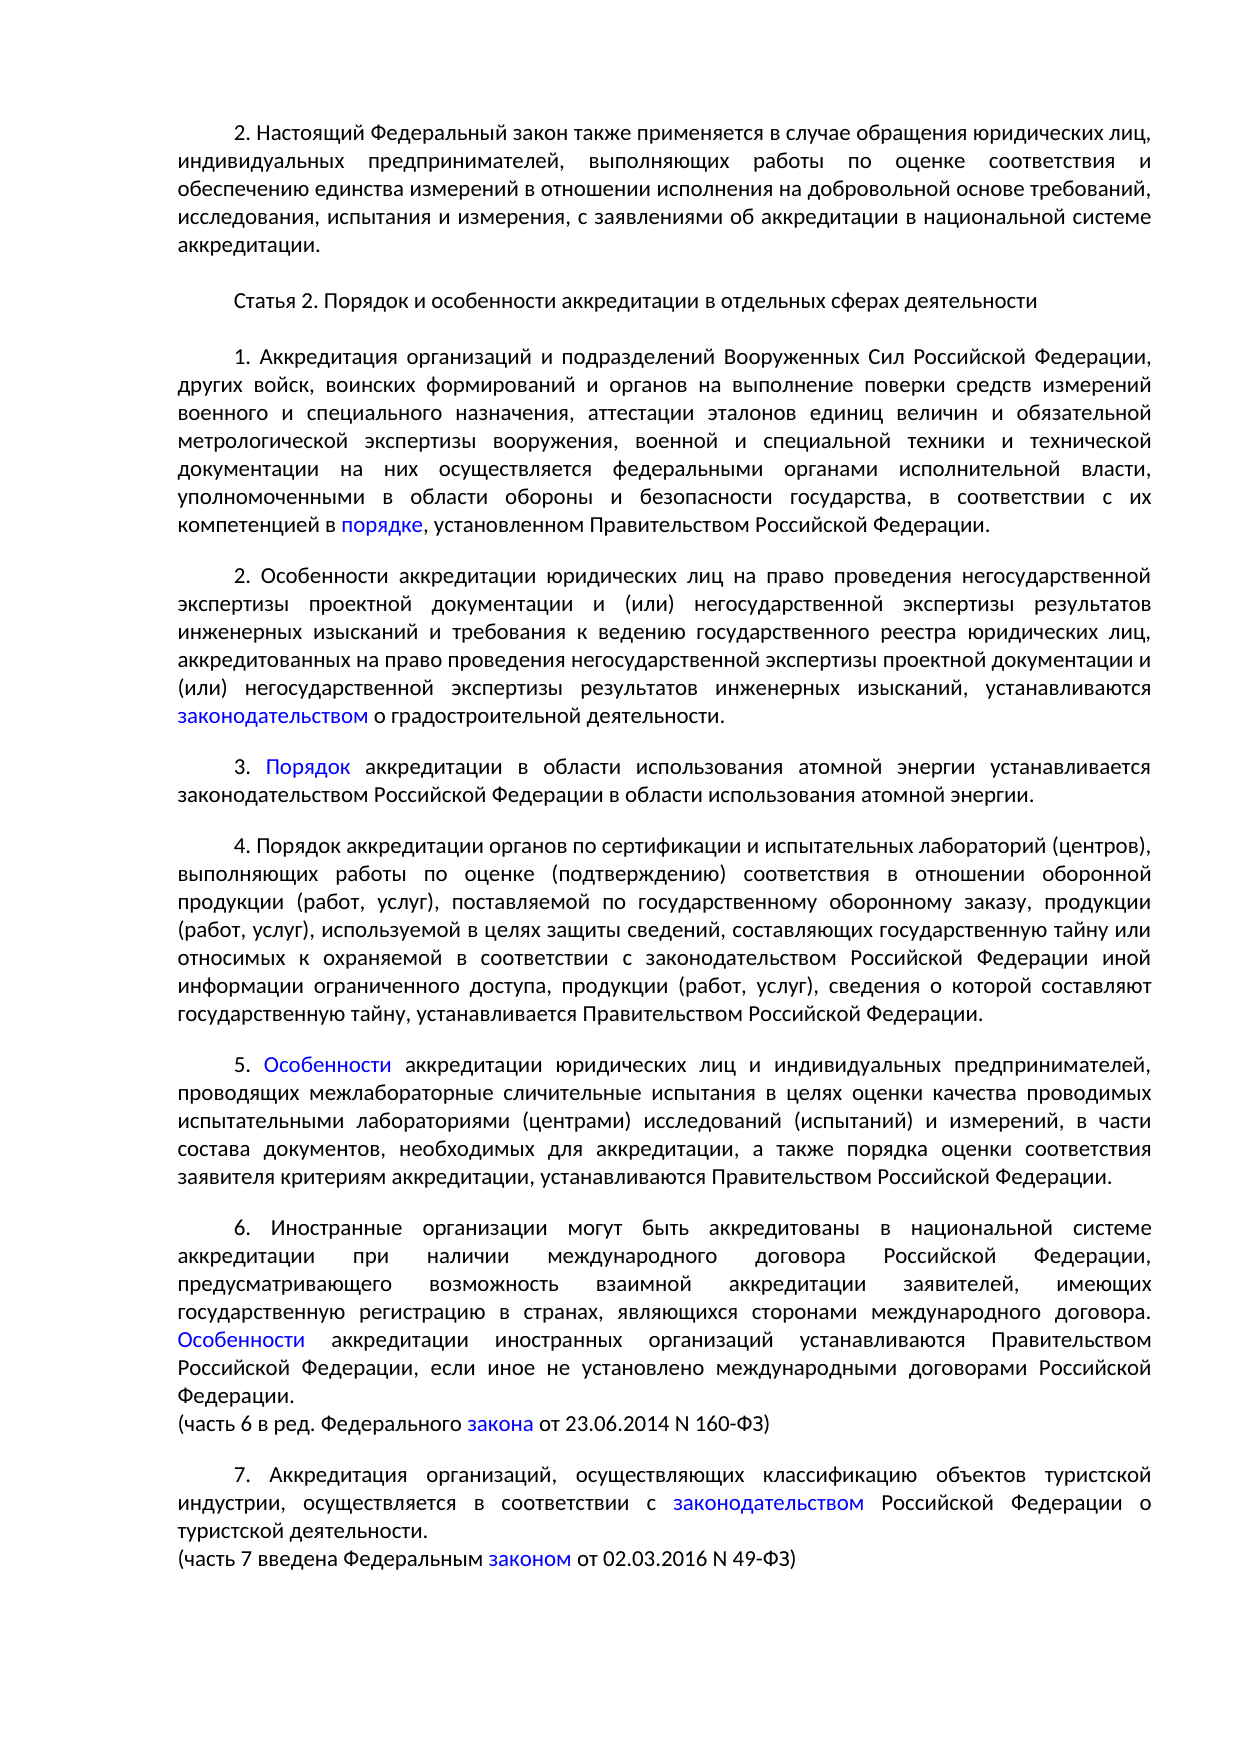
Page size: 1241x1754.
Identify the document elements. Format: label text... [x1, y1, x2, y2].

text 4. Порядок аккредитации органов по сертификации и испытательных лабораторий (центров), выполняющих работы по оценке (подтверждению) соответствия в отношении оборонной продукции (работ, услуг), поставляемой по государственному оборонному заказу, продукции (работ, услуг), используемой в целях защиты сведений, составляющих государственную тайну или относимых к охраняемой в соответствии с законодательством Российской Федерации иной информации ограниченного доступа, продукции (работ, услуг), сведения о которой составляют государственную тайну, устанавливается Правительством Российской Федерации. [177, 831, 1152, 1027]
text 7. Аккредитация организаций, осуществляющих классификацию объектов туристской индустрии, осуществляется в соответствии с законодательством Российской Федерации о туристской деятельности. [177, 1461, 1152, 1544]
text 2. Настоящий Федеральный закон также применяется в случае обращения юридических лиц, индивидуальных предпринимателей, выполняющих работы по оценке соответствия и обеспечению единства измерений в отношении исполнения на добровольной основе требований, исследования, испытания и измерения, с заявлениями об аккредитации в национальной системе аккредитации. [177, 118, 1152, 258]
text 1. Аккредитация организаций и подразделений Вооруженных Сил Российской Федерации, других войск, воинских формирований и органов на выполнение поверки средств измерений военного и специального назначения, аттестации эталонов единиц величин и обязательной метрологической экспертизы вооружения, военной и специальной техники и технической документации на них осуществляется федеральными органами исполнительной власти, уполномоченными в области обороны и безопасности государства, в соответствии с их компетенцией в порядке, установленном Правительством Российской Федерации. [177, 342, 1152, 538]
text (часть 6 в ред. Федерального закона от 23.06.2014 N 160-ФЗ) [177, 1409, 1152, 1438]
text 5. Особенности аккредитации юридических лиц и индивидуальных предпринимателей, проводящих межлабораторные сличительные испытания в целях оценки качества проводимых испытательными лабораториями (центрами) исследований (испытаний) и измерений, в части состава документов, необходимых для аккредитации, а также порядка оценки соответствия заявителя критериям аккредитации, устанавливаются Правительством Российской Федерации. [177, 1050, 1152, 1191]
text (часть 7 введена Федеральным законом от 02.03.2016 N 49-ФЗ) [177, 1544, 1152, 1573]
text Статья 2. Порядок и особенности аккредитации в отдельных сферах деятельности [177, 286, 1152, 314]
text 3. Порядок аккредитации в области использования атомной энергии устанавливается законодательством Российской Федерации в области использования атомной энергии. [177, 752, 1152, 808]
text 6. Иностранные организации могут быть аккредитованы в национальной системе аккредитации при наличии международного договора Российской Федерации, предусматривающего возможность взаимной аккредитации заявителей, имеющих государственную регистрацию в странах, являющихся сторонами международного договора. Особенности аккредитации иностранных организаций устанавливаются Правительством Российской Федерации, если иное не установлено международными договорами Российской Федерации. [177, 1213, 1152, 1409]
text 2. Особенности аккредитации юридических лиц на право проведения негосударственной экспертизы проектной документации и (или) негосударственной экспертизы результатов инженерных изысканий и требования к ведению государственного реестра юридических лиц, аккредитованных на право проведения негосударственной экспертизы проектной документации и (или) негосударственной экспертизы результатов инженерных изысканий, устанавливаются законодательством о градостроительной деятельности. [177, 561, 1152, 729]
